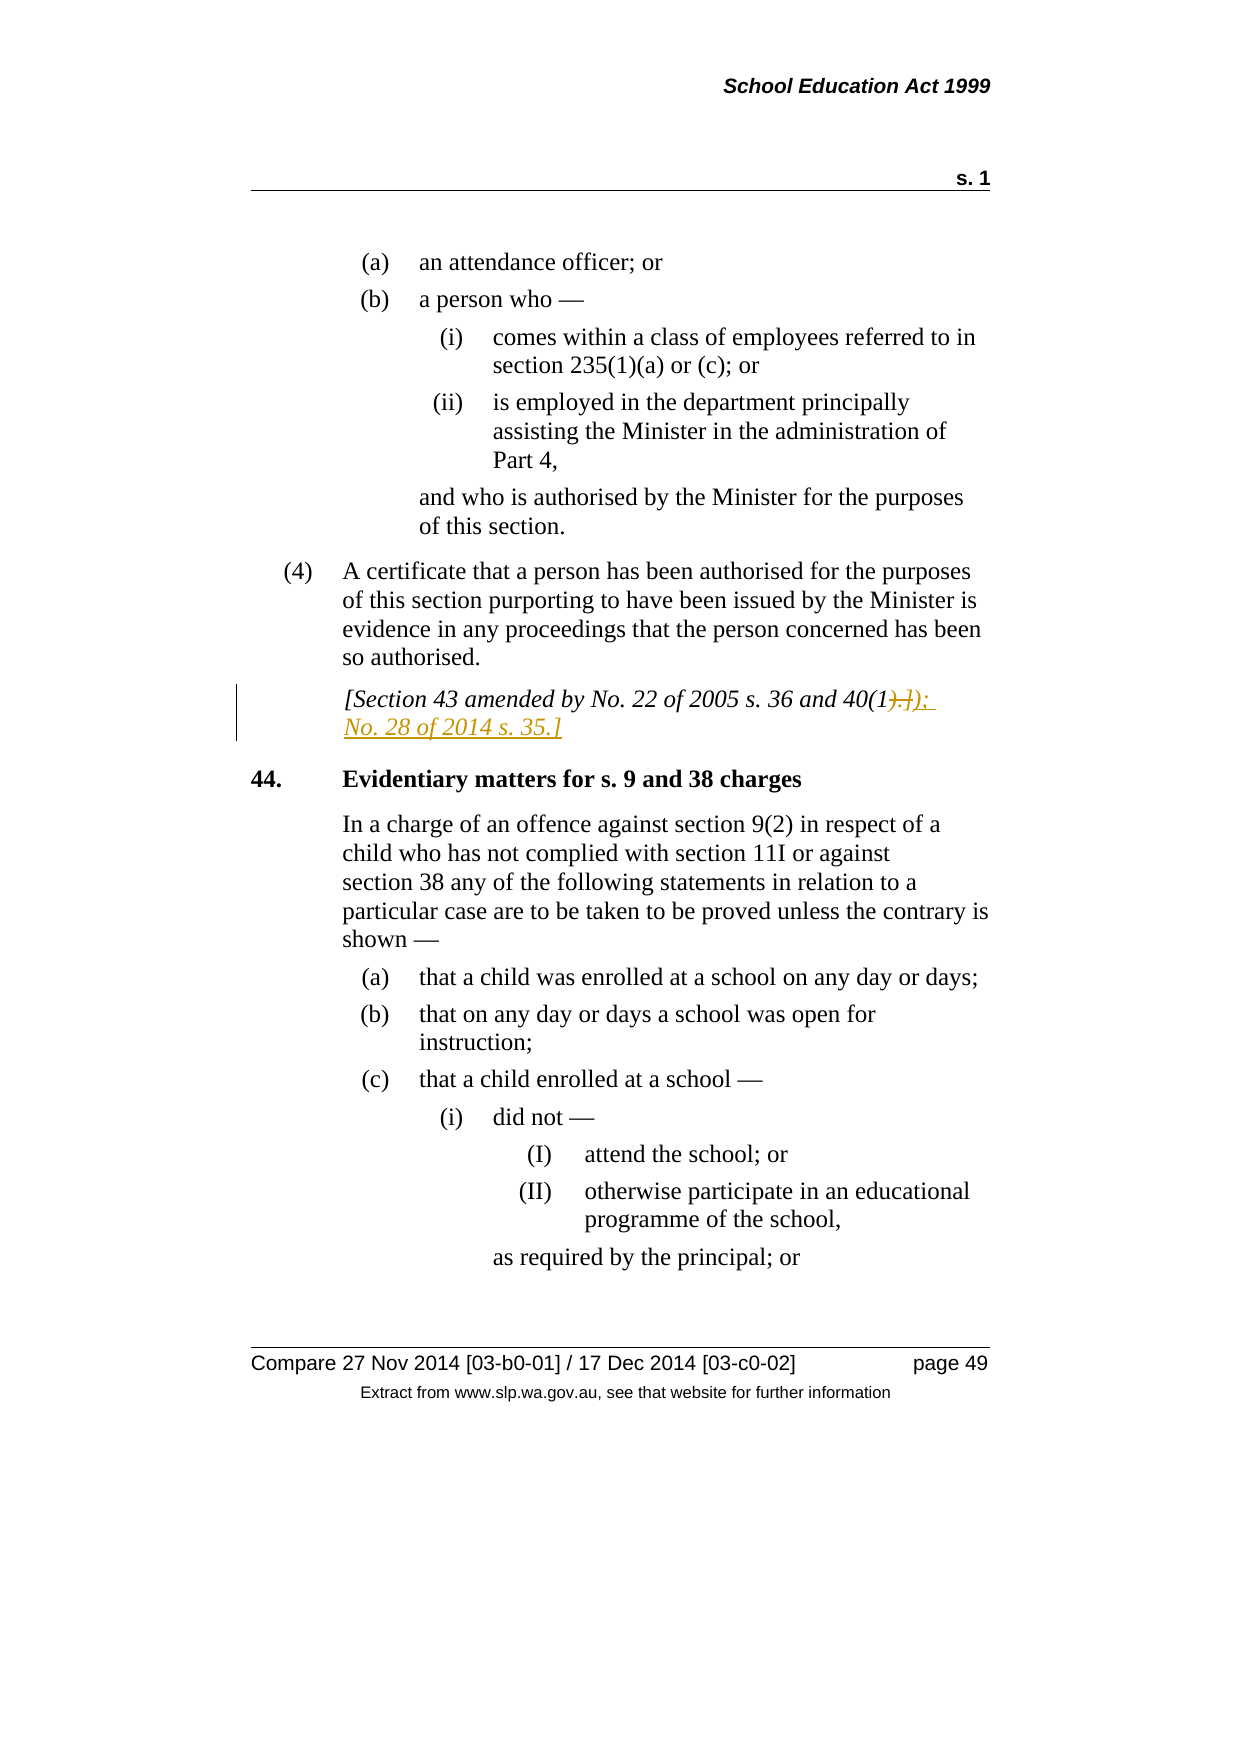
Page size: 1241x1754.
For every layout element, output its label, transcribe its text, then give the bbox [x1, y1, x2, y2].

text (a) that a child was enrolled at a school on any day or days; [251, 962, 990, 990]
text as required by the principal; or [251, 1242, 990, 1270]
text (I) attend the school; or [251, 1139, 990, 1167]
text (b) a person who — [251, 284, 990, 313]
text (b) that on any day or days a school was open for instruction; [251, 999, 990, 1056]
text (ii) is employed in the department principally assisting the Minister in the administration of Part 4, [251, 387, 990, 474]
subtitle 44. Evidentiary matters for s. 9 and 38 charges [251, 764, 990, 793]
text (II) otherwise participate in an educational programme of the school, [251, 1176, 990, 1233]
text (a) an attendance officer; or [251, 247, 990, 276]
text and who is authorised by the Minister for the purposes of this section. [251, 482, 990, 539]
text (i) comes within a class of employees referred to in section 235(1)(a) or (c); or [251, 322, 990, 379]
text (4) A certificate that a person has been authorised for the purposes of this section purporting to have been issued by the Minister is evidence in any proceedings that the person concerned has been so authorised. [251, 556, 990, 671]
text In a charge of an offence against section 9(2) in respect of a child who has not complied with section 11I or against section 38 any of the following statements in relation to a particular case are to be taken to be proved unless the contrary is shown — [251, 809, 990, 953]
text [Section 43 amended by No. 22 of 2005 s. 36 and 40(1 [251, 684, 990, 741]
text (i) did not — [251, 1102, 990, 1130]
text (c) that a child enrolled at a school — [251, 1064, 990, 1093]
